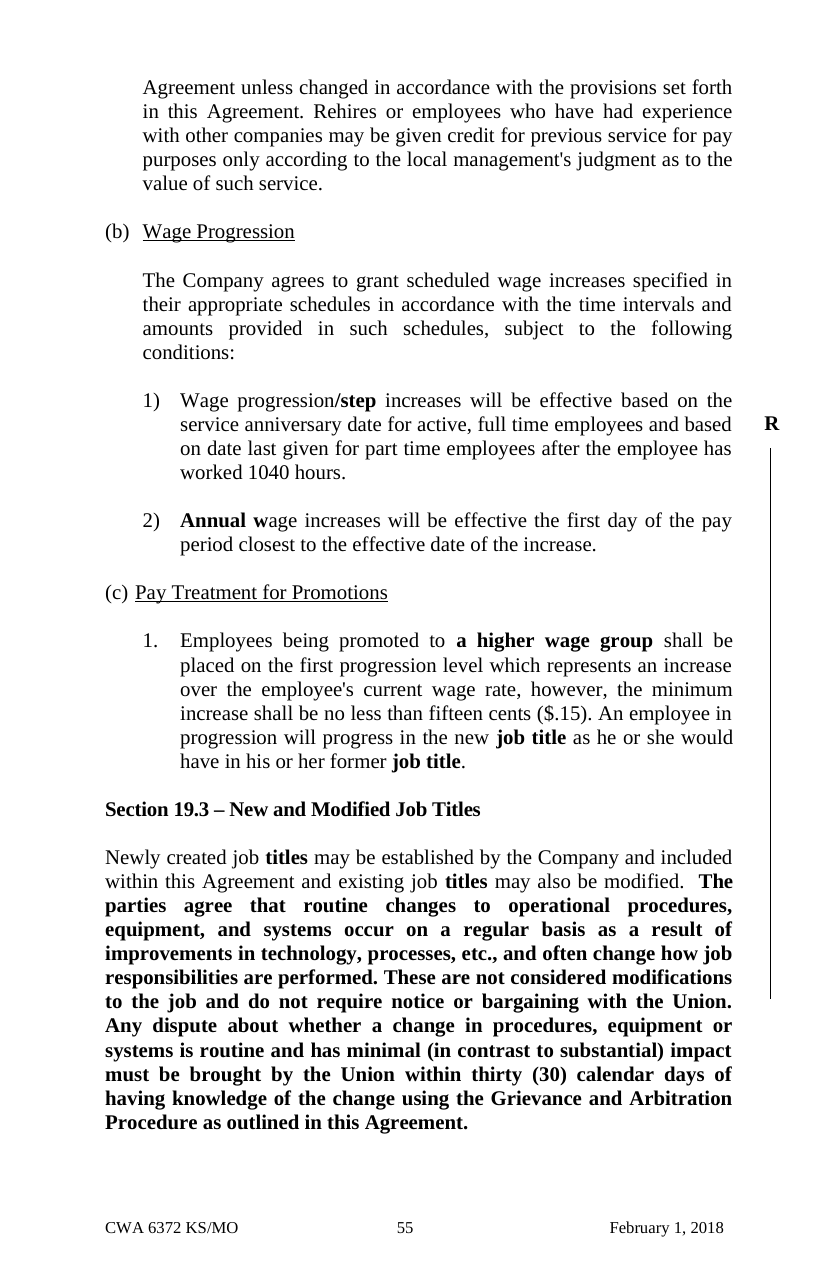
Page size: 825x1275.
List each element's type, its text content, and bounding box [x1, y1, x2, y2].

text (b) Wage Progression [105, 219, 733, 243]
text Section 19.3 – New and Modified Job Titles [105, 797, 733, 821]
text (c) Pay Treatment for Promotions [105, 580, 733, 604]
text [105, 75, 733, 195]
text Newly created job titles may be established by the Company and included within this Agreement and existing job titles may also be modified. The parties agree that routine changes to operational procedures, equipment, and systems occur on a regular basis as a result of improvements in technology, processes, etc., and often change how job responsibilities are performed. These are not considered modifications to the job and do not require notice or bargaining with the Union. Any dispute about whether a change in procedures, equipment or systems is routine and has minimal (in contrast to substantial) impact must be brought by the Union within thirty (30) calendar days of having knowledge of the change using the Grievance and Arbitration Procedure as outlined in this Agreement. [105, 845, 733, 1134]
text 2) Annual wage increases will be effective the first day of the pay period closest to the effective date of the increase. [142, 508, 733, 556]
text 1. Employees being promoted to a higher wage group shall be placed on the first progression level which represents an increase over the employee's current wage rate, however, the minimum increase shall be no less than fifteen cents ($.15). An employee in progression will progress in the new job title as he or she would have in his or her former job title. [142, 628, 733, 773]
text The Company agrees to grant scheduled wage increases specified in their appropriate schedules in accordance with the time intervals and amounts provided in such schedules, subject to the following conditions: [105, 267, 733, 364]
text 1) Wage progression/step increases will be effective based on the service anniversary date for active, full time employees and based on date last given for part time employees after the employee has worked 1040 hours. [142, 388, 733, 484]
